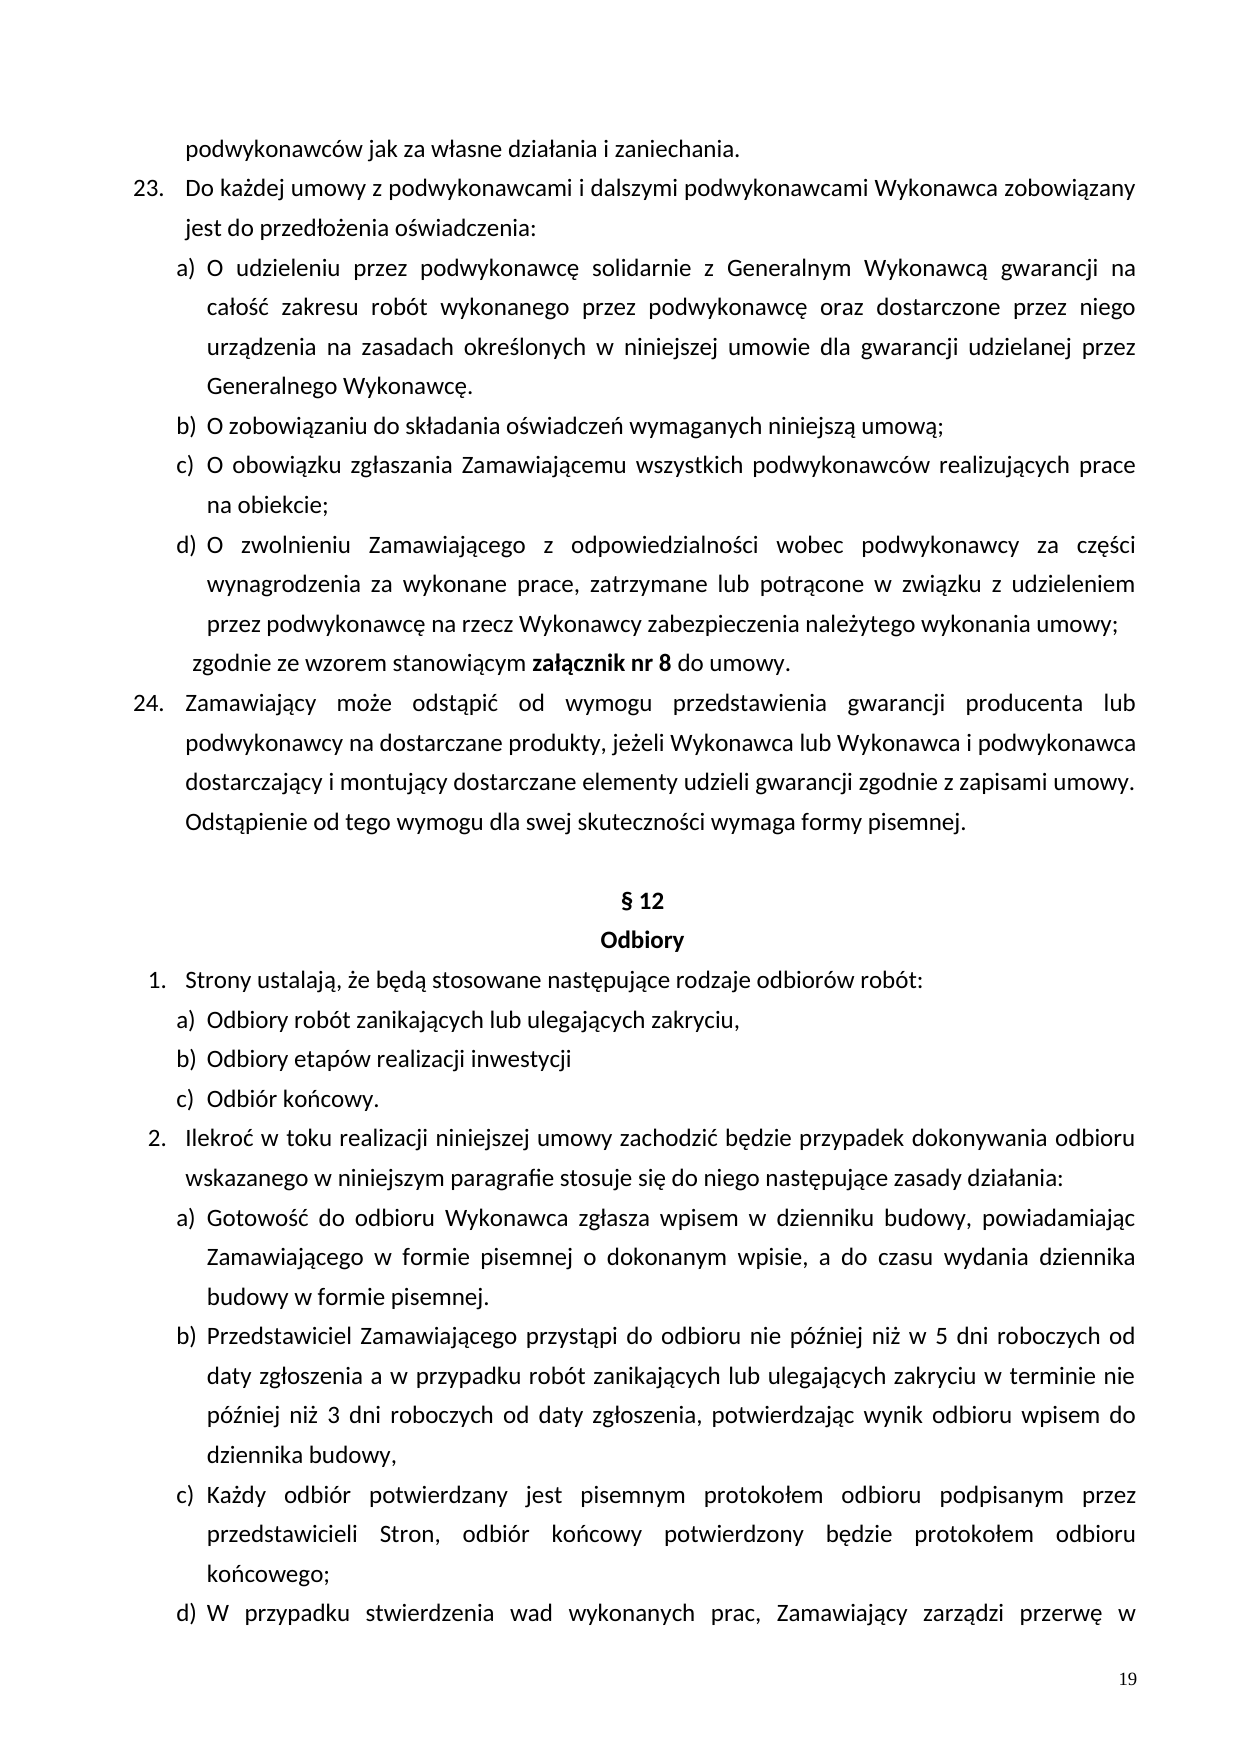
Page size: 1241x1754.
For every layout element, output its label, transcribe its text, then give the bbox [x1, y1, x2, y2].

list Gotowość do odbioru Wykonawca zgłasza wpisem w dzienniku budowy, powiadamiając Zamawiającego w formie pisemnej o dokonanym wpisie, a do czasu wydania dziennika budowy w formie pisemnej. [176, 1202, 1137, 1311]
list O zobowiązaniu do składania oświadczeń wymaganych niniejszą umową; [176, 410, 1137, 441]
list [176, 1597, 1137, 1628]
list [133, 133, 1137, 163]
list Do każdej umowy z podwykonawcami i dalszymi podwykonawcami Wykonawca zobowiązany jest do przedłożenia oświadczenia: [133, 172, 1137, 243]
list Ilekroć w toku realizacji niniejszej umowy zachodzić będzie przypadek dokonywania odbioru wskazanego w niniejszym paragrafie stosuje się do niego następujące zasady działania: [148, 1122, 1137, 1193]
list O obowiązku zgłaszania Zamawiającemu wszystkich podwykonawców realizujących prace na obiekcie; [176, 449, 1137, 520]
list Odbiór końcowy. [176, 1083, 1137, 1113]
list zgodnie ze wzorem stanowiącym załącznik nr 8 do umowy. [192, 647, 1137, 678]
text § 12 [148, 885, 1137, 916]
list O zwolnieniu Zamawiającego z odpowiedzialności wobec podwykonawcy za części wynagrodzenia za wykonane prace, zatrzymane lub potrącone w związku z udzieleniem przez podwykonawcę na rzecz Wykonawcy zabezpieczenia należytego wykonania umowy; [176, 529, 1137, 638]
list Odbiory robót zanikających lub ulegających zakryciu, [176, 1004, 1137, 1034]
list O udzieleniu przez podwykonawcę solidarnie z Generalnym Wykonawcą gwarancji na całość zakresu robót wykonanego przez podwykonawcę oraz dostarczone przez niego urządzenia na zasadach określonych w niniejszej umowie dla gwarancji udzielanej przez Generalnego Wykonawcę. [176, 252, 1137, 401]
list Zamawiający może odstąpić od wymogu przedstawienia gwarancji producenta lub podwykonawcy na dostarczane produkty, jeżeli Wykonawca lub Wykonawca i podwykonawca dostarczający i montujący dostarczane elementy udzieli gwarancji zgodnie z zapisami umowy. Odstąpienie od tego wymogu dla swej skuteczności wymaga formy pisemnej. [133, 687, 1137, 836]
text Odbiory [148, 924, 1137, 955]
list Przedstawiciel Zamawiającego przystąpi do odbioru nie później niż w 5 dni roboczych od daty zgłoszenia a w przypadku robót zanikających lub ulegających zakryciu w terminie nie później niż 3 dni roboczych od daty zgłoszenia, potwierdzając wynik odbioru wpisem do dziennika budowy, [176, 1320, 1137, 1470]
list Strony ustalają, że będą stosowane następujące rodzaje odbiorów robót: [148, 964, 1137, 995]
list Każdy odbiór potwierdzany jest pisemnym protokołem odbioru podpisanym przez przedstawicieli Stron, odbiór końcowy potwierdzony będzie protokołem odbioru końcowego; [176, 1479, 1137, 1588]
list Odbiory etapów realizacji inwestycji [176, 1043, 1137, 1074]
